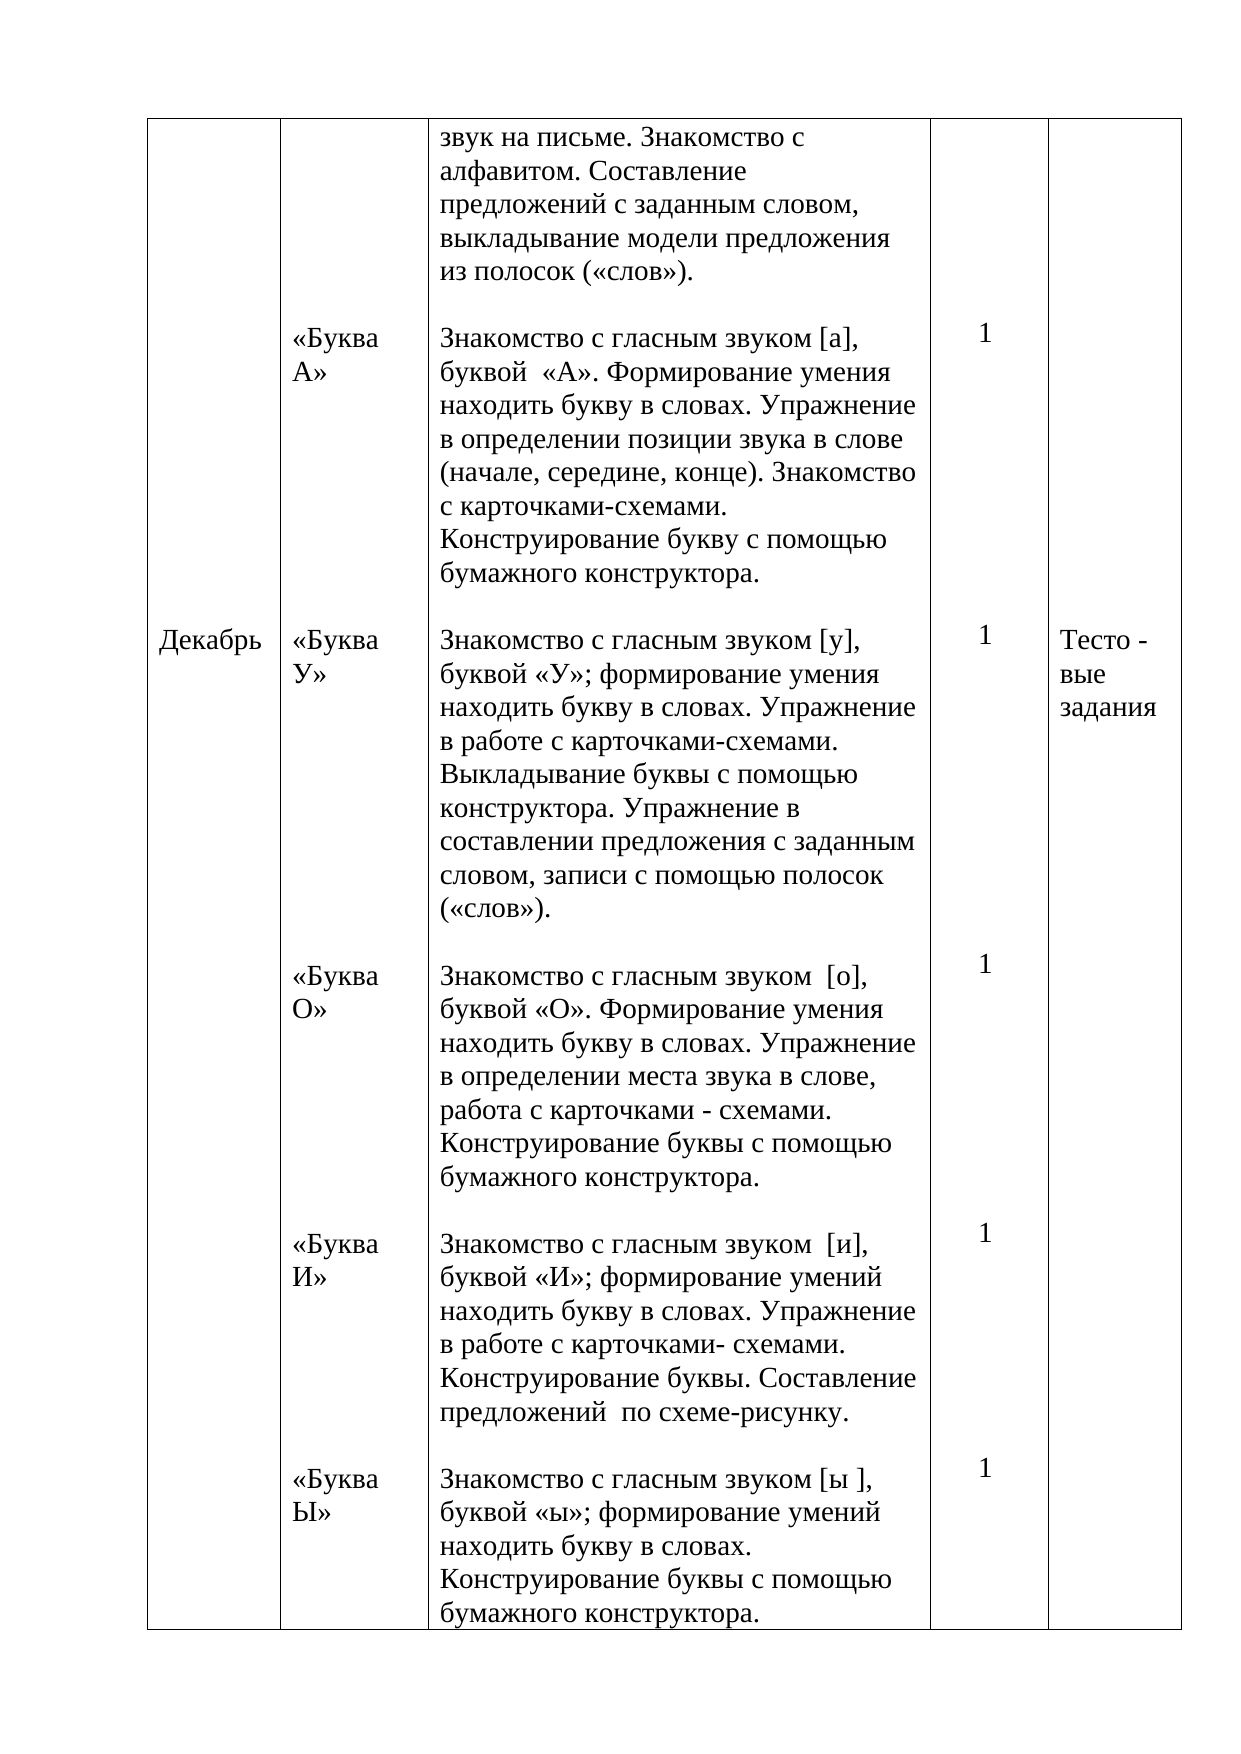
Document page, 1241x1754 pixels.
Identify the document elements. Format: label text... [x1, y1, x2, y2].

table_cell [1049, 119, 1181, 1628]
table_cell Ноябрь Декабрь [148, 119, 280, 1628]
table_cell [281, 119, 428, 1628]
table_cell 1 1 1 1 1 1 1 1 1 [931, 119, 1048, 1628]
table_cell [429, 119, 930, 1628]
